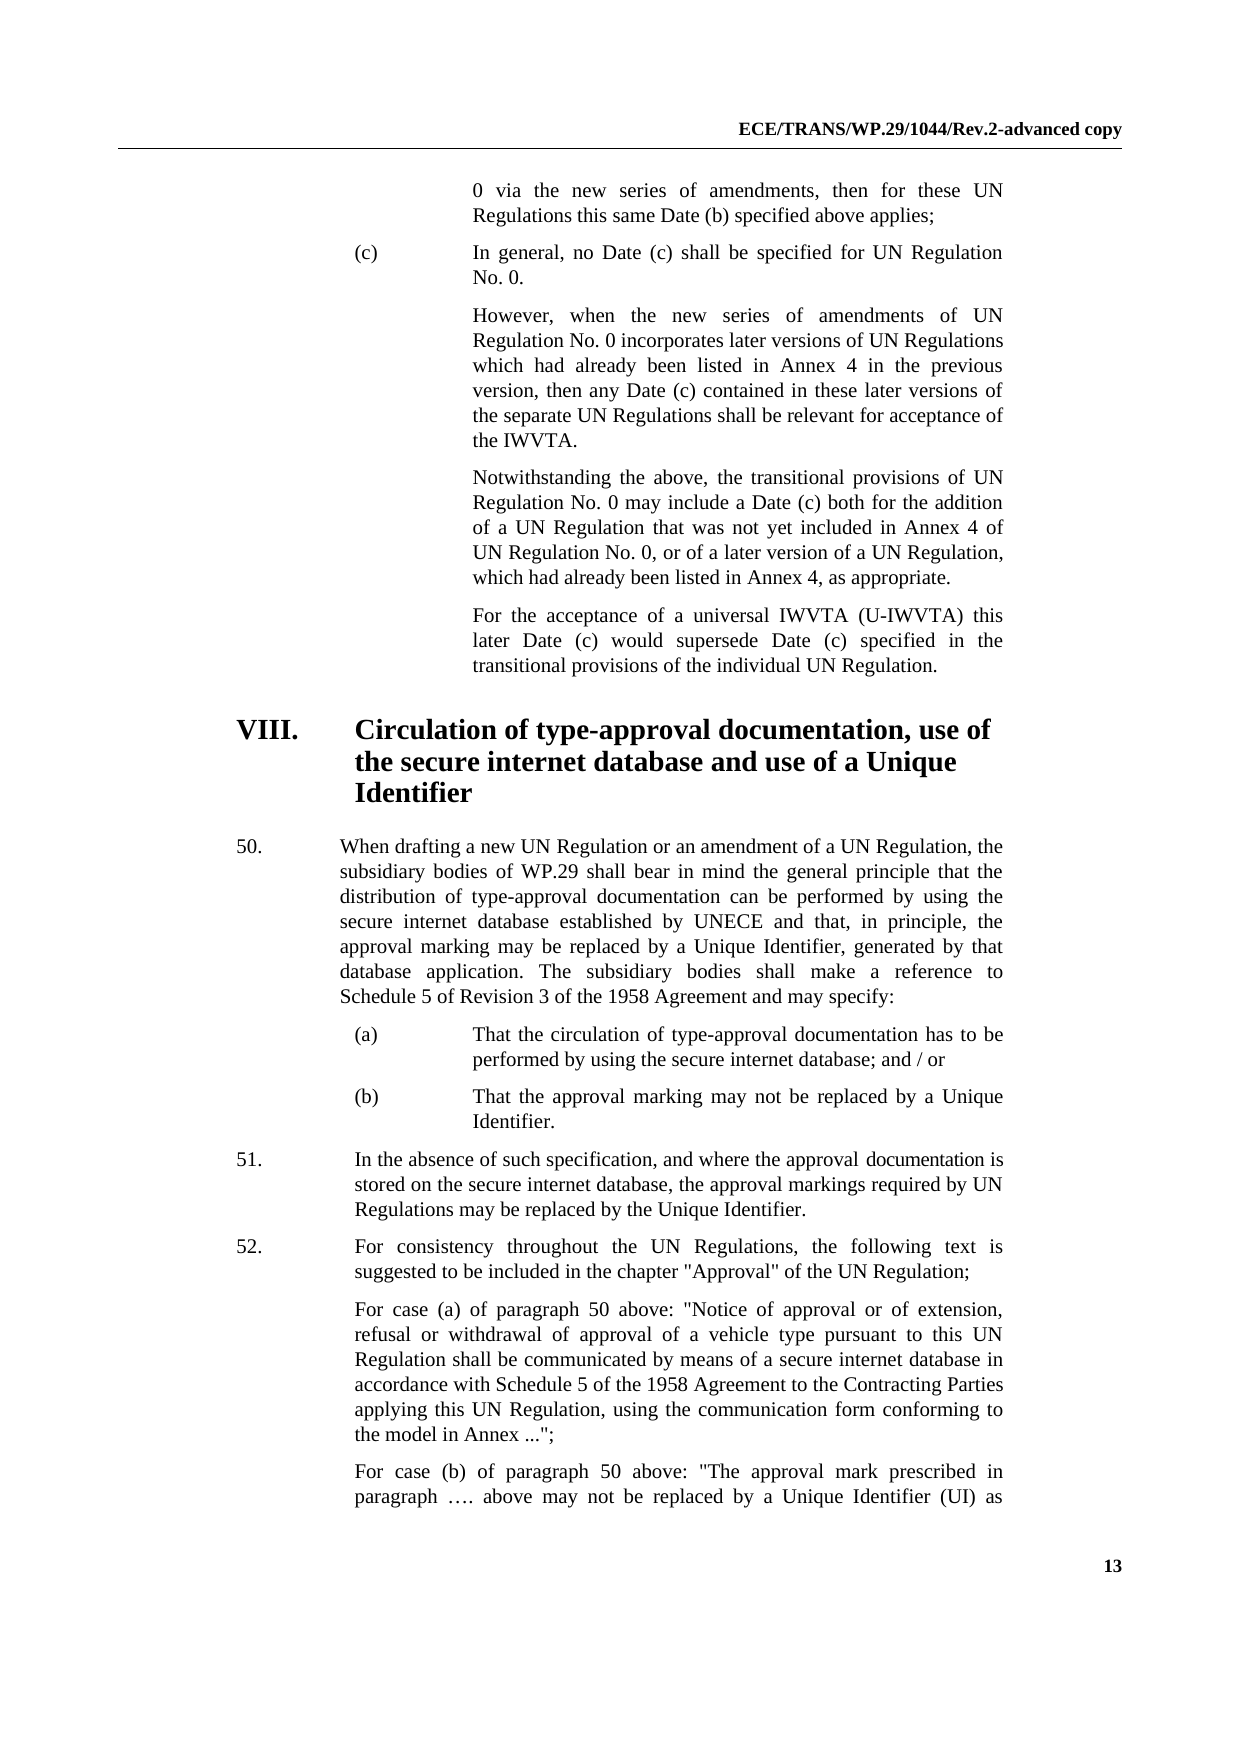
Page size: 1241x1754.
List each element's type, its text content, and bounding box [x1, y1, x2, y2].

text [354, 1458, 1004, 1508]
text Notwithstanding the above, the transitional provisions of UN Regulation No. 0 may include a Date (c) both for the addition of a UN Regulation that was not yet included in Annex 4 of UN Regulation No. 0, or of a later version of a UN Regulation, which had already been listed in Annex 4, as appropriate. [472, 465, 1004, 590]
text 51. In the absence of such specification, and where the approval documentation is stored on the secure internet database, the approval markings required by UN Regulations may be replaced by the Unique Identifier. [236, 1146, 1004, 1221]
text 52. For consistency throughout the UN Regulations, the following text is suggested to be included in the chapter "Approval" of the UN Regulation; [236, 1233, 1004, 1283]
text (c) In general, no Date (c) shall be specified for UN Regulation No. 0. [354, 240, 1004, 290]
text For the acceptance of a universal IWVTA (U-IWVTA) this later Date (c) would supersede Date (c) specified in the transitional provisions of the individual UN Regulation. [472, 602, 1004, 677]
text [354, 177, 1004, 227]
text (a) That the circulation of type-approval documentation has to be performed by using the secure internet database; and / or [354, 1021, 1004, 1071]
text VIII. Circulation of type-approval documentation, use of the secure internet database and use of a Unique Identifier [236, 715, 1004, 808]
text 50. When drafting a new UN Regulation or an amendment of a UN Regulation, the subsidiary bodies of WP.29 shall bear in mind the general principle that the distribution of type-approval documentation can be performed by using the secure internet database established by UNECE and that, in principle, the approval marking may be replaced by a Unique Identifier, generated by that database application. The subsidiary bodies shall make a reference to Schedule 5 of Revision 3 of the 1958 Agreement and may specify: [236, 833, 1004, 1008]
text For case (a) of paragraph 50 above: "Notice of approval or of extension, refusal or withdrawal of approval of a vehicle type pursuant to this UN Regulation shall be communicated by means of a secure internet database in accordance with Schedule 5 of the 1958 Agreement to the Contracting Parties applying this UN Regulation, using the communication form conforming to the model in Annex ..."; [354, 1296, 1004, 1446]
text (b) That the approval marking may not be replaced by a Unique Identifier. [354, 1083, 1004, 1133]
text However, when the new series of amendments of UN Regulation No. 0 incorporates later versions of UN Regulations which had already been listed in Annex 4 in the previous version, then any Date (c) contained in these later versions of the separate UN Regulations shall be relevant for acceptance of the IWVTA. [472, 302, 1004, 452]
